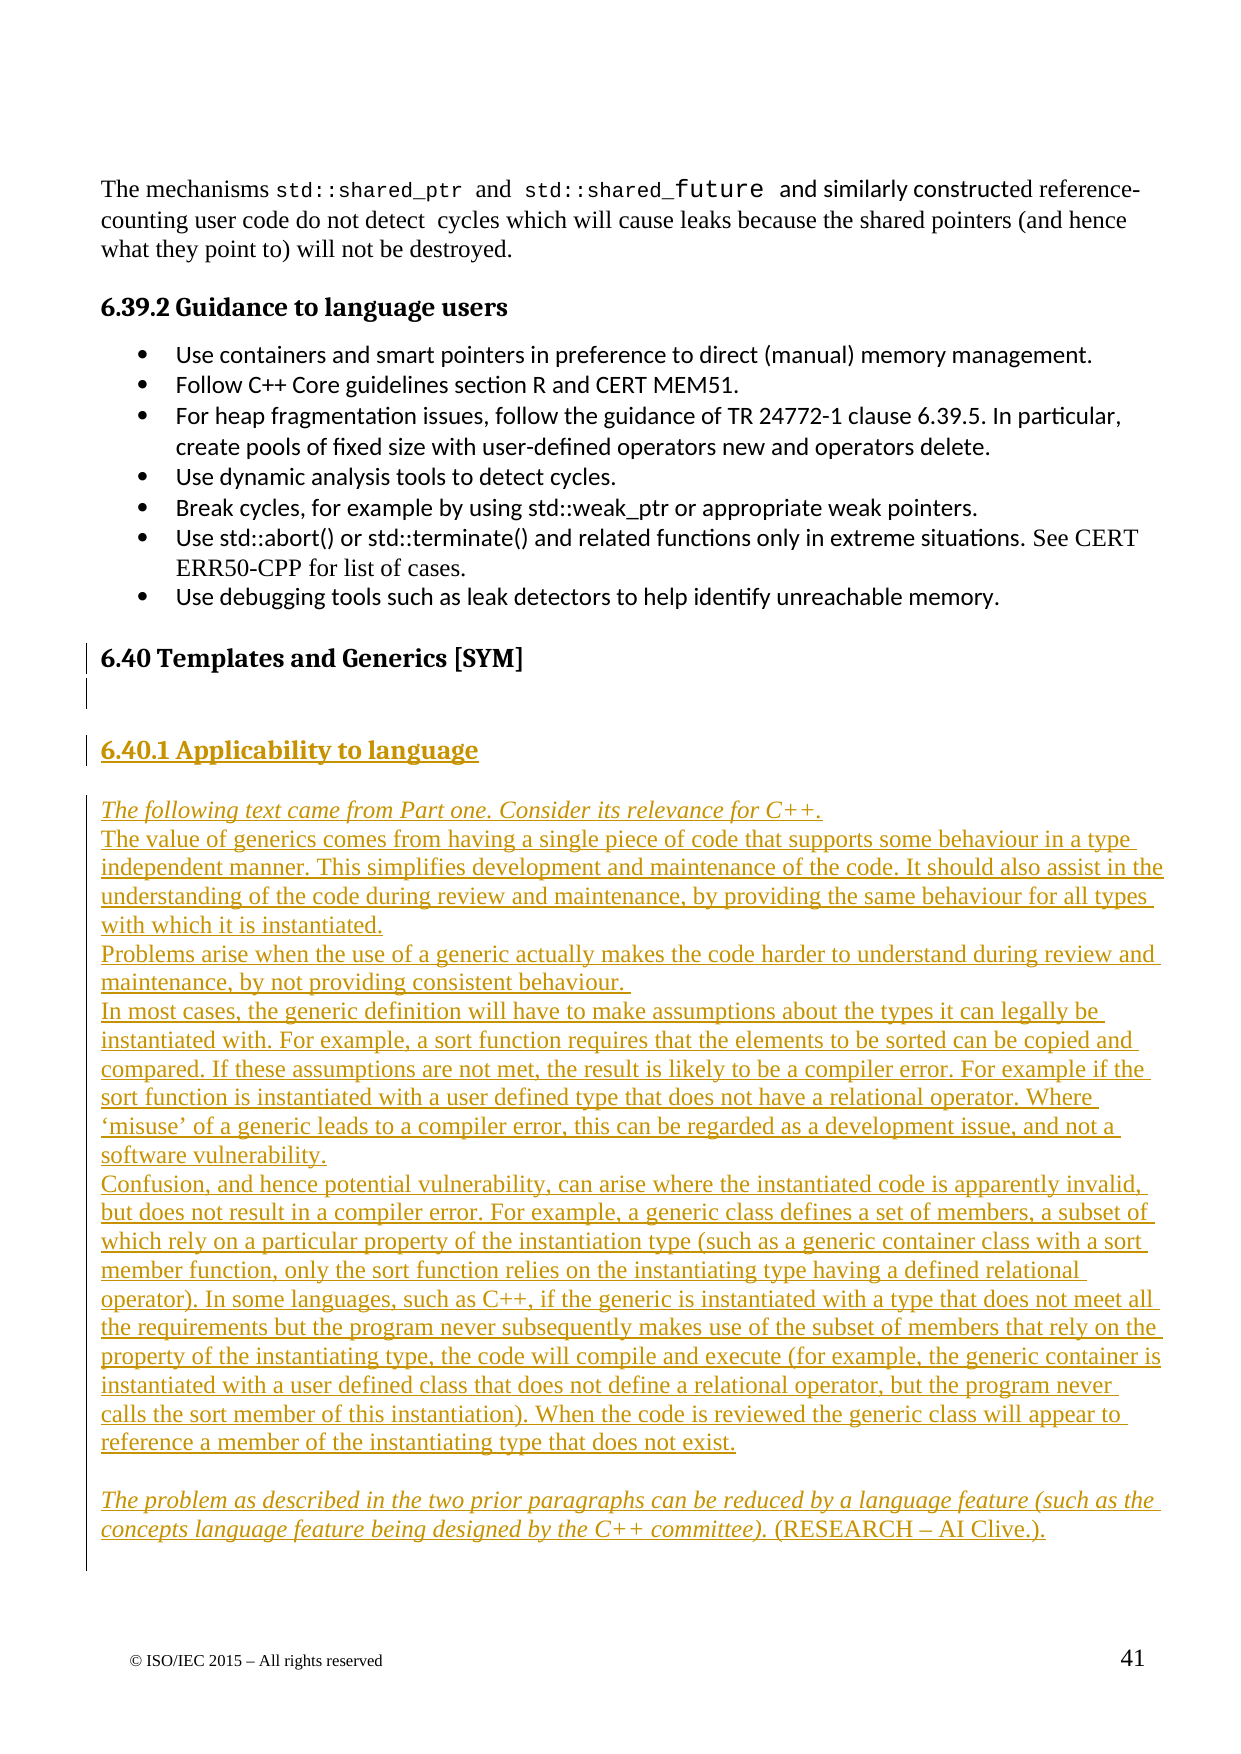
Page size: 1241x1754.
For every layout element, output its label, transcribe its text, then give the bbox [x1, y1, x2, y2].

list Use std::abort() or std::terminate() and related functions only in extreme situations. See CERT ERR50-CPP for list of cases. [138, 522, 1164, 582]
subtitle 6.40 Templates and Generics [SYM] [101, 643, 1164, 674]
list Use containers and smart pointers in preference to direct (manual) memory management. [138, 339, 1164, 370]
list Use debugging tools such as leak detectors to help identify unreachable memory. [138, 582, 1164, 612]
list Use dynamic analysis tools to detect cycles. [138, 461, 1164, 492]
list Follow C++ Core guidelines section R and CERT MEM51. [138, 370, 1164, 400]
text The mechanisms std::shared_ptr and std::shared_future and similarly constructed reference-counting user code do not detect cycles which will cause leaks because the shared pointers (and hence what they point to) will not be destroyed. [101, 173, 1164, 263]
list For heap fragmentation issues, follow the guidance of TR 24772-1 clause 6.39.5. In particular, create pools of fixed size with user-defined operators new and operators delete. [138, 400, 1164, 461]
subtitle 6.39.2 Guidance to language users [101, 292, 1164, 323]
list Break cycles, for example by using std::weak_ptr or appropriate weak pointers. [138, 492, 1164, 522]
